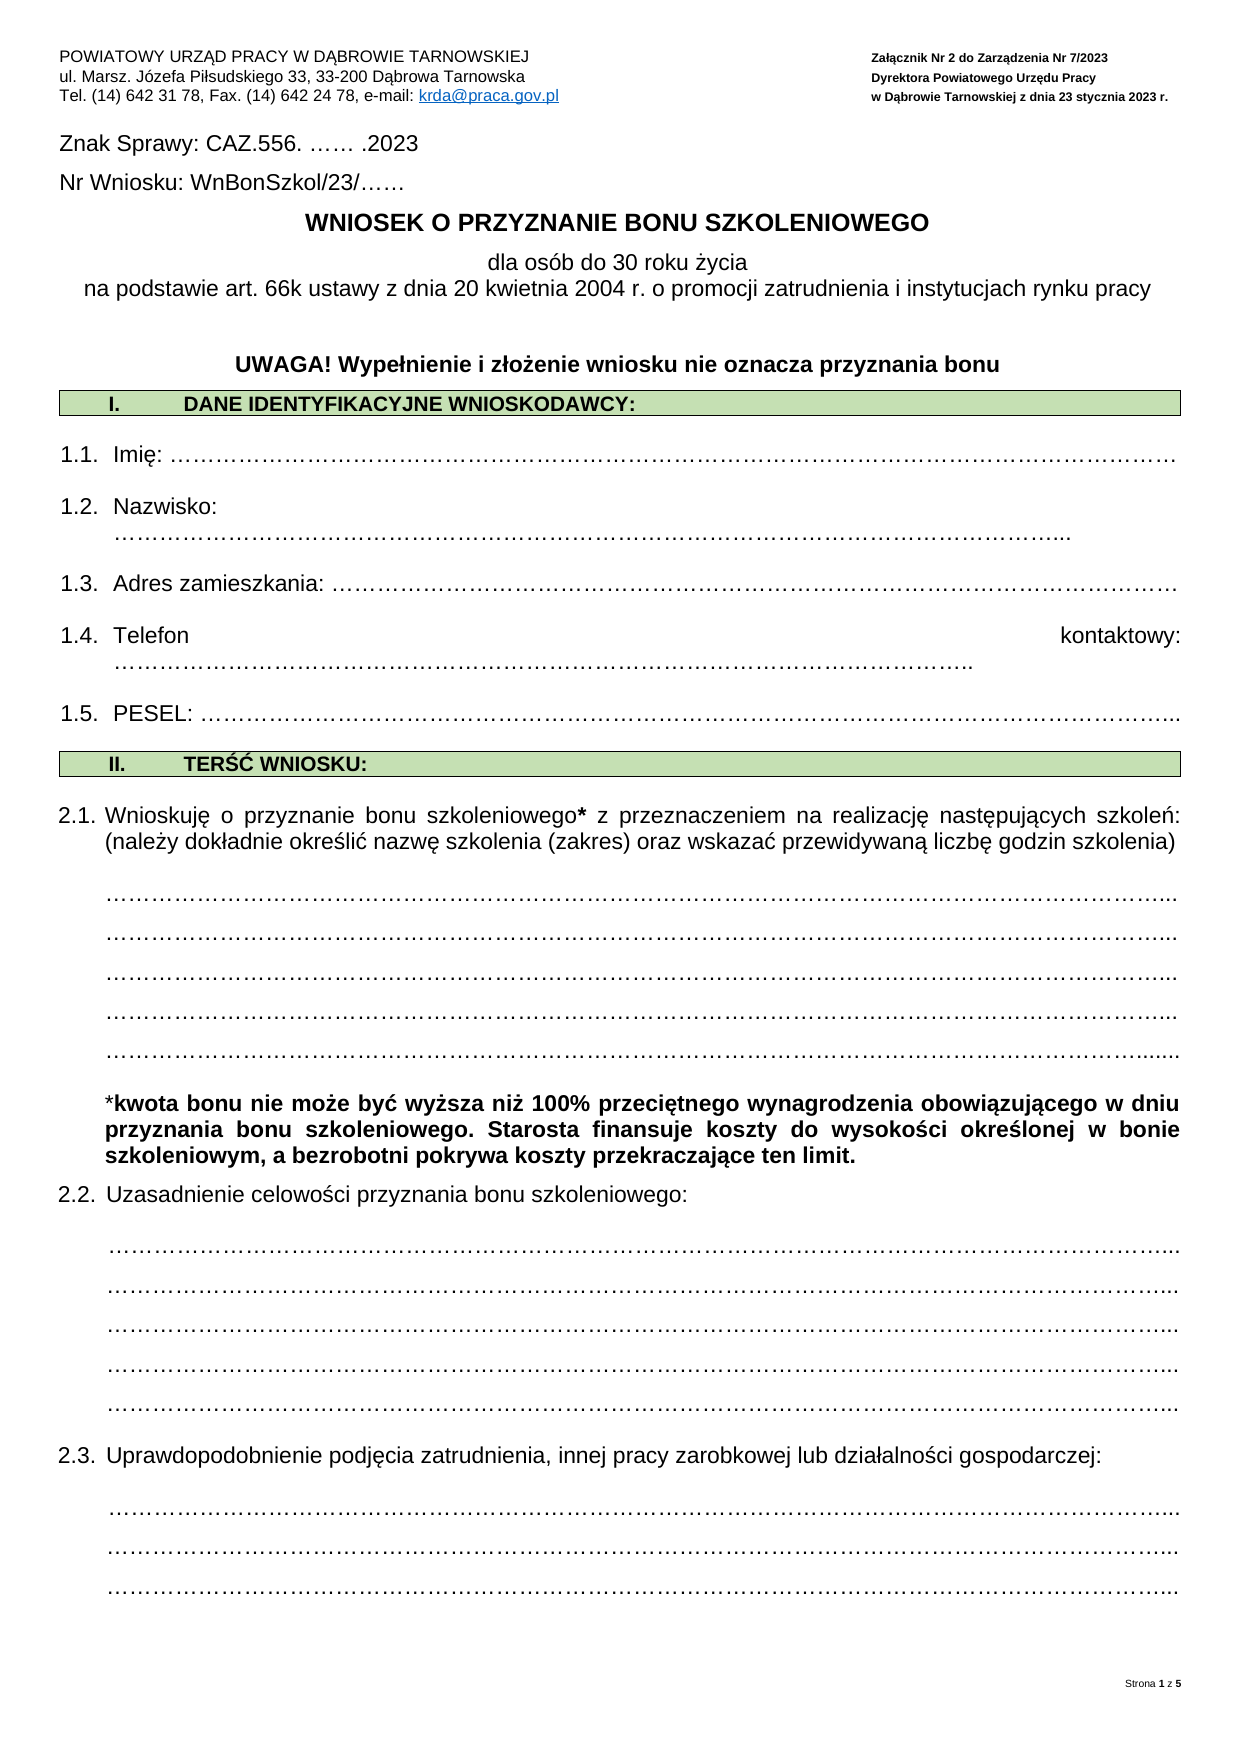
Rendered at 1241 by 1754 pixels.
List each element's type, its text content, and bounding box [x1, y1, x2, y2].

table_header TERŚĆ WNIOSKU: [60, 752, 1180, 776]
text UWAGA! Wypełnienie i złożenie wniosku nie oznacza przyznania bonu [59, 351, 1176, 378]
list …………………………………………………………………………………………………………………………...…………………………………………………………………………………………………………………………...…………………………………………………………………………………………………………………………...…………………………………………………………………………………………………………………………...………………………………………………………………………………………………………………………....... [104, 879, 1181, 1064]
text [106, 1494, 1181, 1599]
list Wnioskuję o przyznanie bonu szkoleniowego* z przeznaczeniem na realizację następujących szkoleń: (należy dokładnie określić nazwę szkolenia (zakres) oraz wskazać przewidywaną liczbę godzin szkolenia) [58, 802, 1181, 854]
list Uprawdopodobnienie podjęcia zatrudnienia, innej pracy zarobkowej lub działalności gospodarczej: [58, 1442, 1181, 1469]
list Telefon kontaktowy: ………………………………………………………………………………………………….. [60, 622, 1181, 674]
list Adres zamieszkania: ………………………………………………………………………………………………… [60, 570, 1181, 597]
list *kwota bonu nie może być wyższa niż 100% przeciętnego wynagrodzenia obowiązującego w dniu przyznania bonu szkoleniowego. Starosta finansuje koszty do wysokości określonej w bonie szkoleniowym, a bezrobotni pokrywa koszty przekraczające ten limit. [104, 1089, 1181, 1168]
list Uzasadnienie celowości przyznania bonu szkoleniowego: [58, 1181, 1181, 1207]
text Znak Sprawy: CAZ.556. …… .2023 [59, 130, 1176, 156]
text dla osób do 30 roku życia [59, 249, 1176, 275]
list Imię: …………………………………………………………………………………………………………………… [60, 441, 1181, 468]
text Nr Wniosku: WnBonSzkol/23/…… [59, 169, 1176, 195]
text na podstawie art. 66k ustawy z dnia 20 kwietnia 2004 r. o promocji zatrudnienia i instytucjach rynku pracy [59, 275, 1176, 301]
list Nazwisko: ……………………………………………………………………………………………………………... [60, 493, 1181, 545]
table_header DANE IDENTYFIKACYJNE WNIOSKODAWCY: [60, 391, 1180, 415]
list PESEL: ………………………………………………………………………………………………………………... [60, 699, 1181, 726]
text WNIOSEK O PRZYZNANIE BONU SZKOLENIOWEGO [59, 207, 1176, 236]
